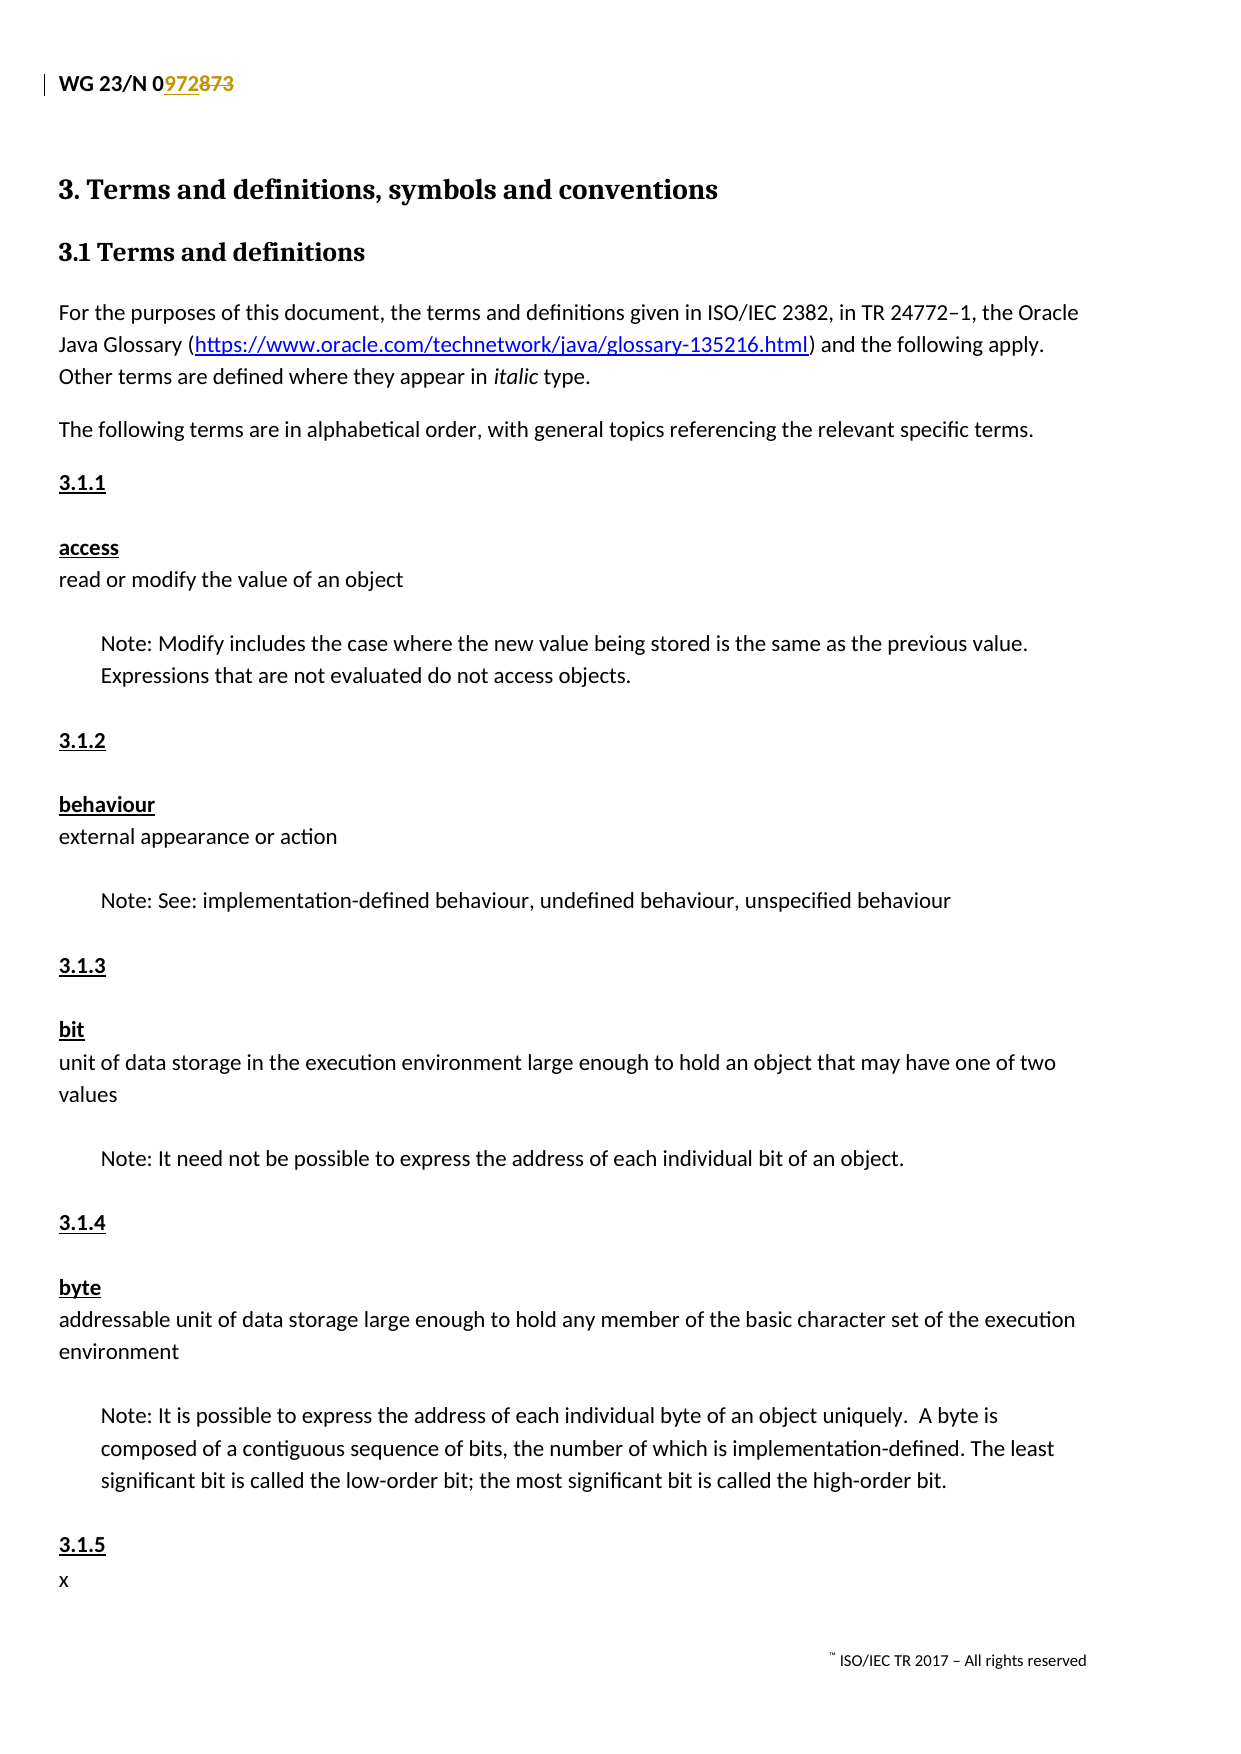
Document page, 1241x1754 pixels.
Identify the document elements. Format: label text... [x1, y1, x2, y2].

subtitle 3.1 Terms and definitions [58, 237, 1099, 268]
text For the purposes of this document, the terms and definitions given in ISO/IEC 2382, in TR 24772–1, the Oracle Java Glossary (https://www.oracle.com/technetwork/java/glossary-135216.html) and the following apply. Other terms are defined where they appear in italic type. [58, 298, 1099, 390]
text 3.1.5 [58, 1530, 1099, 1558]
text 3.1.1 [58, 468, 1099, 496]
text 3.1.3 [58, 951, 1099, 979]
text read or modify the value of an object [58, 565, 1099, 593]
text behaviour external appearance or action [58, 790, 1099, 850]
text 3.1.4 [58, 1208, 1099, 1237]
text Note: Modify includes the case where the new value being stored is the same as the previous value. Expressions that are not evaluated do not access objects. [101, 629, 1099, 689]
text byte addressable unit of data storage large enough to hold any member of the basic character set of the execution environment [58, 1273, 1099, 1365]
text 3.1.2 [58, 726, 1099, 754]
text access [58, 533, 1099, 561]
text Note: See: implementation-defined behaviour, undefined behaviour, unspecified behaviour [101, 887, 1099, 915]
text Note: It need not be possible to express the address of each individual bit of an object. [58, 1144, 1099, 1172]
text bit unit of data storage in the execution environment large enough to hold an object that may have one of two values [58, 1015, 1099, 1108]
text The following terms are in alphabetical order, with general topics referencing the relevant specific terms. [58, 415, 1099, 443]
subtitle 3. Terms and definitions, symbols and conventions [58, 173, 1099, 207]
text Note: It is possible to express the address of each individual byte of an object uniquely. A byte is composed of a contiguous sequence of bits, the number of which is implementation-defined. The least significant bit is called the low-order bit; the most significant bit is called the high-order bit. [101, 1402, 1099, 1494]
